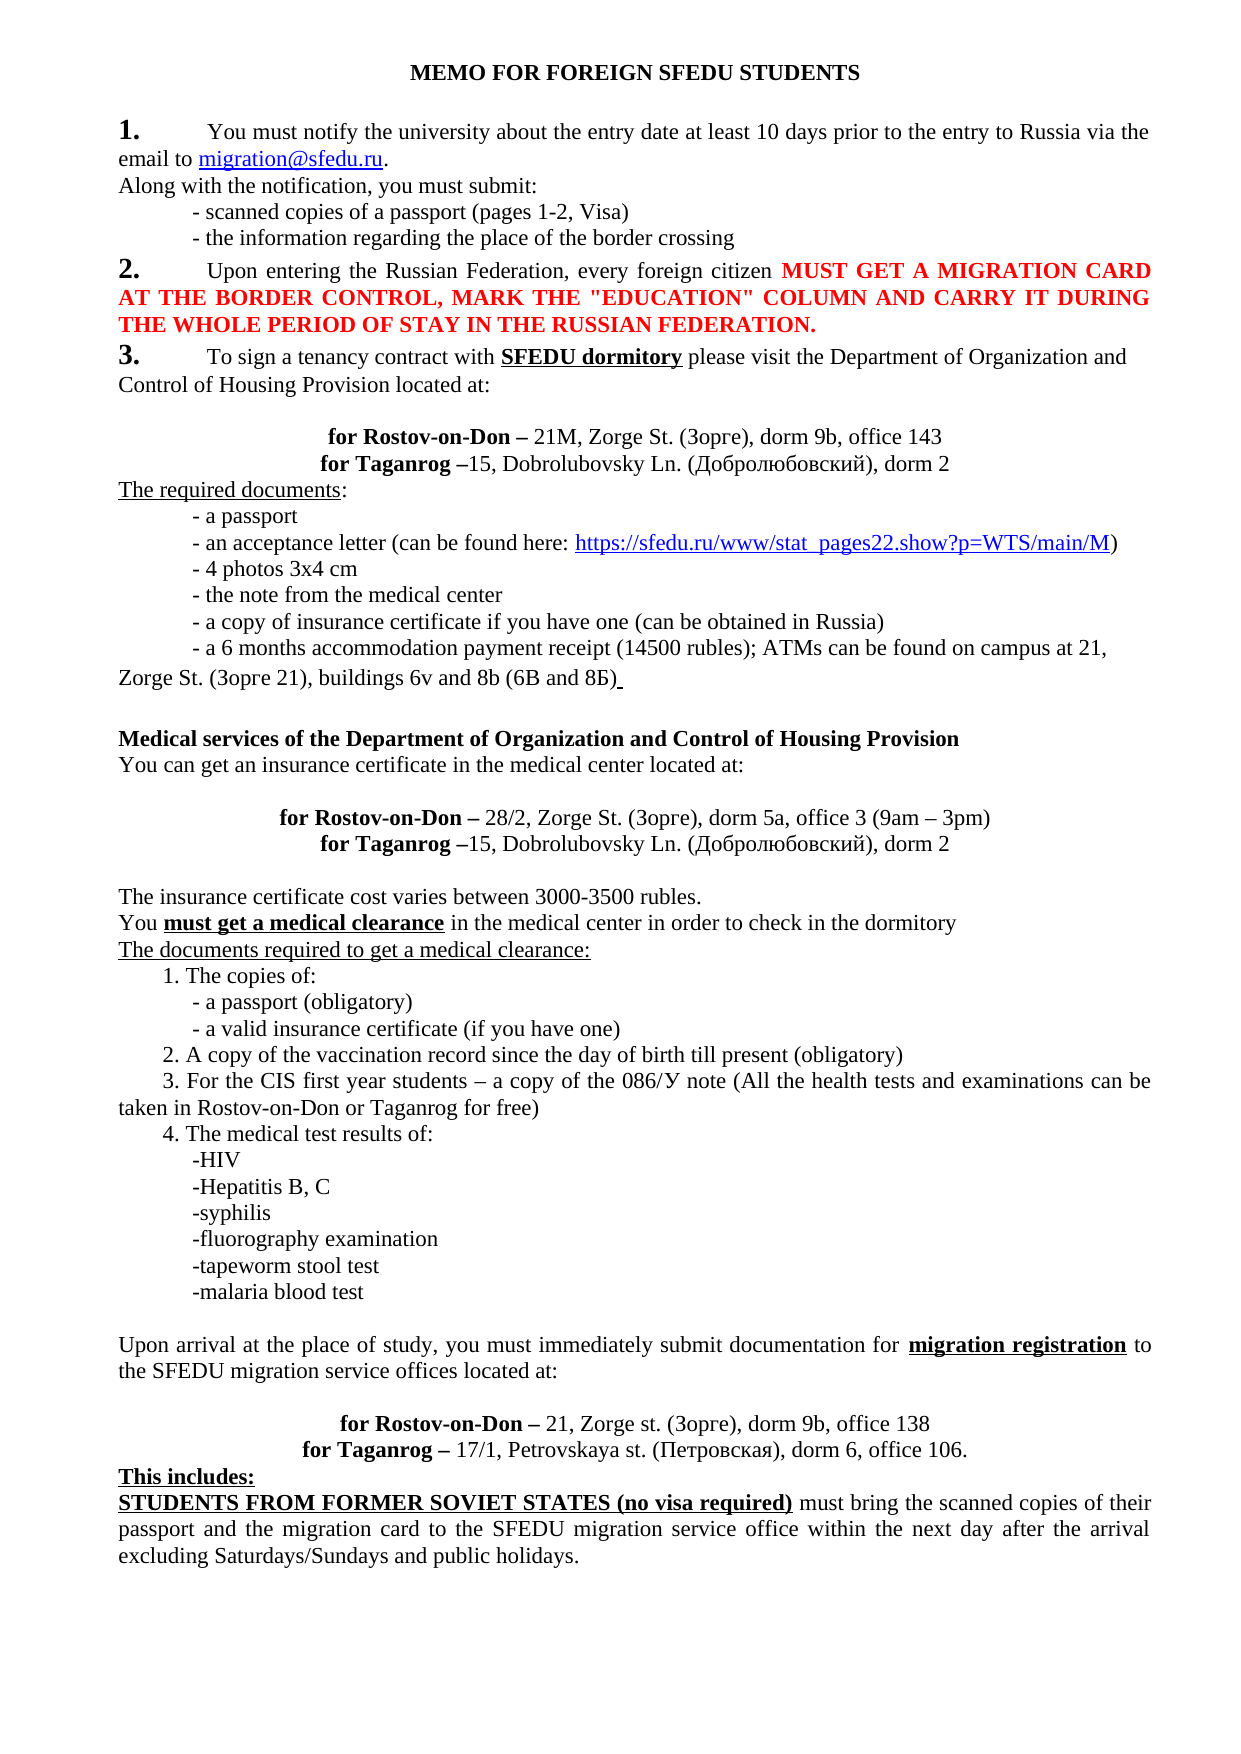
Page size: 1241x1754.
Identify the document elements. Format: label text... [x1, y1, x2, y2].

list - a valid insurance certificate (if you have one) [118, 1015, 1152, 1041]
list 2. A copy of the vaccination record since the day of birth till present (obligatory) [118, 1041, 1152, 1067]
text - 4 photos 3x4 cm [118, 555, 1152, 581]
text STUDENTS FROM FORMER SOVIET STATES (no visa required) must bring the scanned copies of their passport and the migration card to the SFEDU migration service office within the next day after the arrival excluding Saturdays/Sundays and public holidays. [118, 1489, 1152, 1568]
list -syphilis [118, 1199, 1152, 1226]
list - a passport (obligatory) [118, 988, 1152, 1015]
text MEMO FOR FOREIGN SFEDU STUDENTS [118, 59, 1152, 86]
list -malaria blood test [118, 1278, 1152, 1304]
list for Rostov-on-Don – 21, Zorge st. (Зорге), dorm 9b, office 138 [118, 1410, 1152, 1436]
text - a copy of insurance certificate if you have one (can be obtained in Russia) [118, 608, 1152, 634]
list You can get an insurance certificate in the medical center located at: [118, 751, 1152, 777]
list To sign a tenancy contract with SFEDU dormitory please visit the Department of Organization and Control of Housing Provision located at: [118, 337, 1152, 397]
text - an acceptance letter (can be found here: https://sfedu.ru/www/stat_pages22.show?p=WTS/main/M) [118, 529, 1152, 555]
text - a passport [118, 502, 1152, 529]
list Upon entering the Russian Federation, every foreign citizen MUST GET A MIGRATION CARD AT THE BORDER CONTROL, MARK THE "EDUCATION" COLUMN AND CARRY IT DURING THE WHOLE PERIOD OF STAY IN THE RUSSIAN FEDERATION. [118, 251, 1152, 337]
list Upon arrival at the place of study, you must immediately submit documentation for migration registration to the SFEDU migration service offices located at: [118, 1331, 1152, 1384]
list Along with the notification, you must submit: [118, 172, 1152, 198]
list -tapeworm stool test [118, 1252, 1152, 1278]
list Medical services of the Department of Organization and Control of Housing Provision [118, 725, 1152, 751]
list for Taganrog –15, Dobrolubovsky Ln. (Добролюбовский), dorm 2 [118, 450, 1152, 476]
list - the information regarding the place of the border crossing [118, 224, 1152, 251]
list for Taganrog – 17/1, Petrovskaya st. (Петровская), dorm 6, office 106. [118, 1436, 1152, 1463]
list -HIV [118, 1146, 1152, 1173]
list -fluorography examination [118, 1226, 1152, 1252]
list The insurance certificate cost varies between 3000-3500 rubles. [118, 883, 1152, 909]
list You must notify the university about the entry date at least 10 days prior to the entry to Russia via the email to migration@sfedu.ru. [118, 112, 1152, 172]
list This includes: [118, 1463, 1152, 1489]
list 4. The medical test results of: [118, 1120, 1152, 1146]
list The documents required to get a medical clearance: [118, 936, 1152, 962]
text The required documents: [118, 476, 1152, 502]
list 3. For the CIS first year students – a copy of the 086/У note (All the health tests and examinations can be taken in Rostov-on-Don or Taganrog for free) [118, 1067, 1152, 1120]
list 1. The copies of: [118, 962, 1152, 988]
list - scanned copies of a passport (pages 1-2, Visa) [118, 198, 1152, 224]
list You must get a medical clearance in the medical center in order to check in the dormitory [118, 909, 1152, 936]
list for Rostov-on-Don – 21M, Zorge St. (Зорге), dorm 9b, office 143 [118, 423, 1152, 450]
text - the note from the medical center [118, 581, 1152, 608]
list for Taganrog –15, Dobrolubovsky Ln. (Добролюбовский), dorm 2 [118, 830, 1152, 857]
list for Rostov-on-Don – 28/2, Zorge St. (Зорге), dorm 5a, office 3 (9am – 3pm) [118, 804, 1152, 830]
list - a 6 months accommodation payment receipt (14500 rubles); ATMs can be found on campus at 21, Zorge St. (Зорге 21), buildings 6v and 8b (6В and 8Б) [118, 634, 1152, 691]
list -Hepatitis B, C [118, 1173, 1152, 1199]
